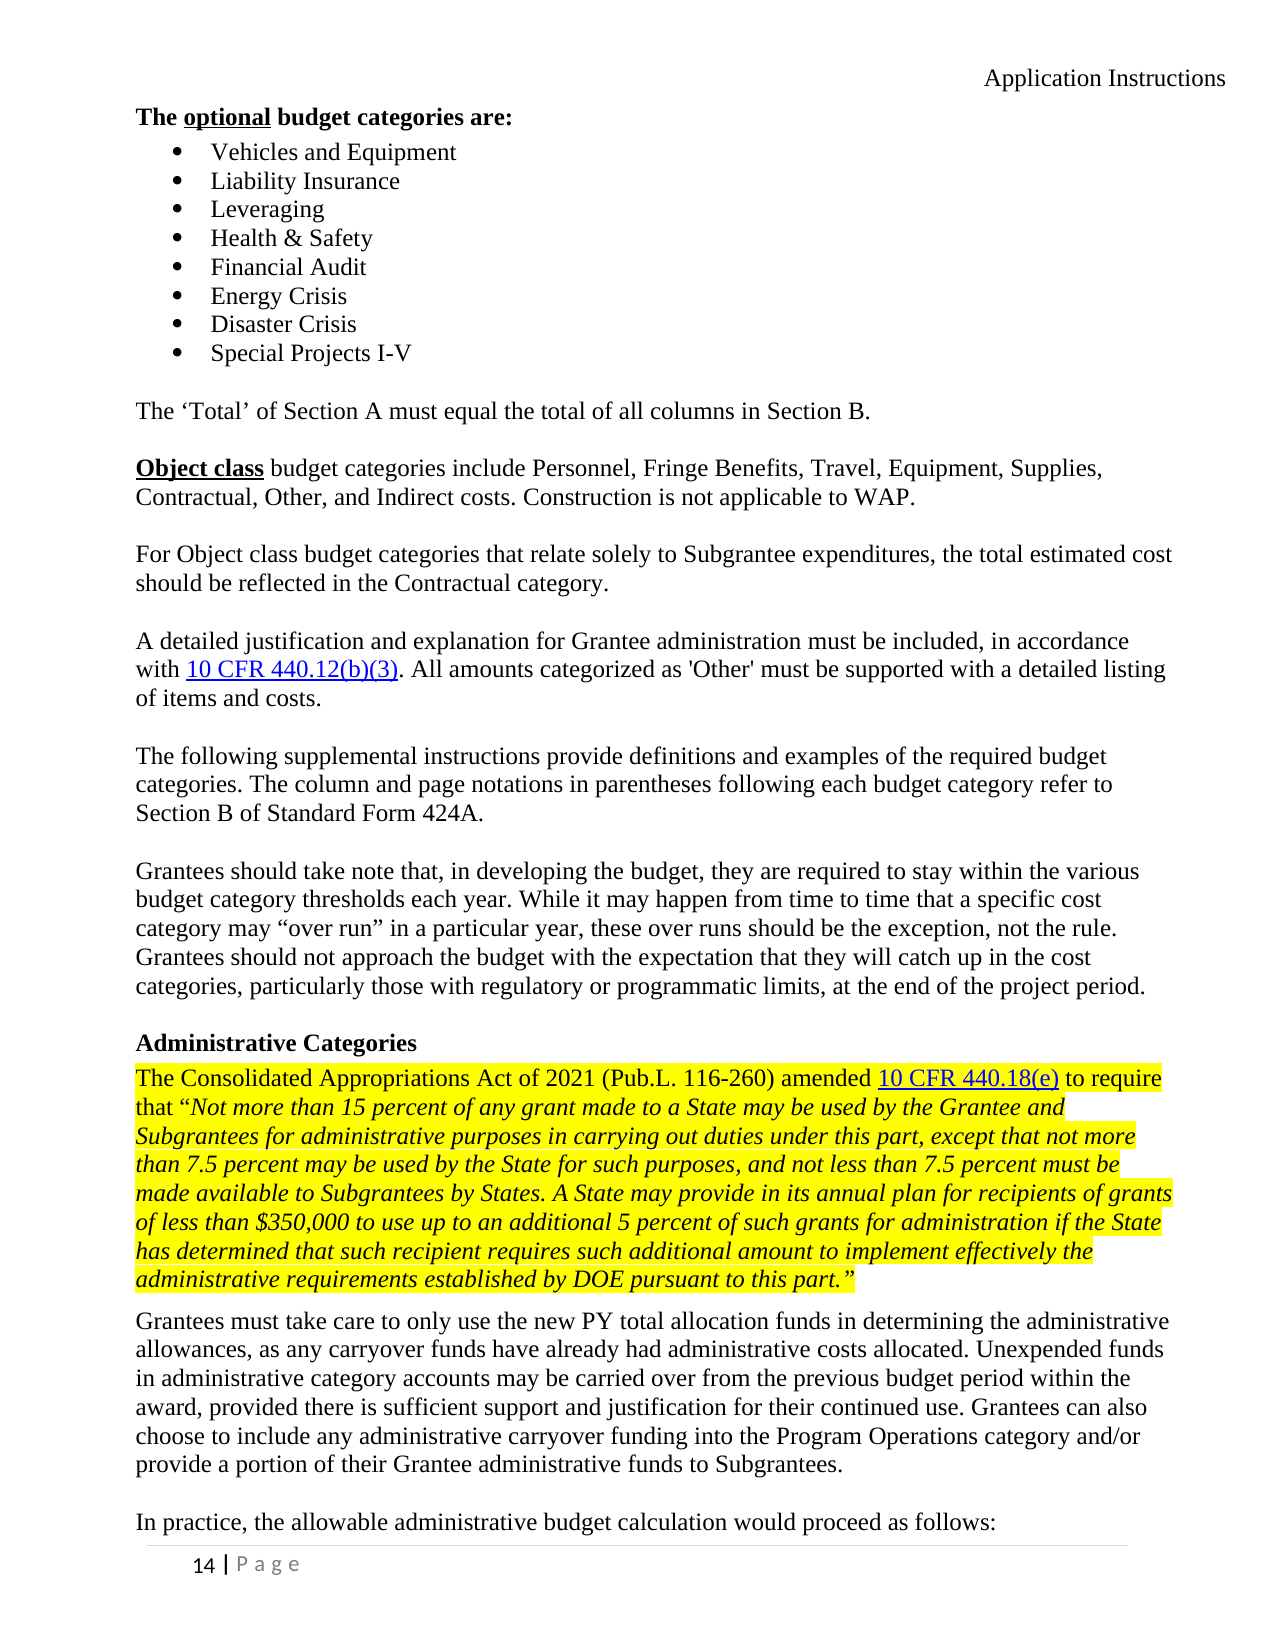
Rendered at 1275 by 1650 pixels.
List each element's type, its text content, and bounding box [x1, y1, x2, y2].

text A detailed justification and explanation for Grantee administration must be included, in accordance with 10 CFR 440.12(b)(3). All amounts categorized as 'Other' must be supported with a detailed listing of items and costs. [135, 626, 1179, 712]
text The optional budget categories are: [135, 102, 1179, 131]
text The ‘Total’ of Section A must equal the total of all columns in Section B. [135, 396, 1179, 424]
list Leveraging [173, 194, 1179, 223]
list Energy Crisis [173, 281, 1179, 309]
list Liability Insurance [173, 166, 1179, 194]
text Administrative Categories [135, 1028, 1179, 1057]
list Vehicles and Equipment [173, 137, 1179, 166]
list Financial Audit [173, 252, 1179, 281]
list Health & Safety [173, 223, 1179, 252]
text Object class budget categories include Personnel, Fringe Benefits, Travel, Equipment, Supplies, Contractual, Other, and Indirect costs. Construction is not applicable to WAP. [135, 453, 1179, 511]
text The following supplemental instructions provide definitions and examples of the required budget categories. The column and page notations in parentheses following each budget category refer to Section B of Standard Form 424A. [135, 741, 1179, 827]
text Grantees should take note that, in developing the budget, they are required to stay within the various budget category thresholds each year. While it may happen from time to time that a specific cost category may “over run” in a particular year, these over runs should be the exception, not the rule. Grantees should not approach the budget with the expectation that they will catch up in the cost categories, particularly those with regulatory or programmatic limits, at the end of the project period. [135, 856, 1179, 999]
text For Object class budget categories that relate solely to Subgrantee expenditures, the total estimated cost should be reflected in the Contractual category. [135, 539, 1179, 597]
text In practice, the allowable administrative budget calculation would proceed as follows: [135, 1507, 1179, 1536]
text Grantees must take care to only use the new PY total allocation funds in determining the administrative allowances, as any carryover funds have already had administrative costs allocated. Unexpended funds in administrative category accounts may be carried over from the previous budget period within the award, provided there is sufficient support and justification for their continued use. Grantees can also choose to include any administrative carryover funding into the Program Operations category and/or provide a portion of their Grantee administrative funds to Subgrantees. [135, 1306, 1179, 1478]
text The Consolidated Appropriations Act of 2021 (Pub.L. 116-260) amended 10 CFR 440.18(e) to require that “Not more than 15 percent of any grant made to a State may be used by the Grantee and Subgrantees for administrative purposes in carrying out duties under this part, except that not more than 7.5 percent may be used by the State for such purposes, and not less than 7.5 percent must be made available to Subgrantees by States. A State may provide in its annual plan for recipients of grants of less than $350,000 to use up to an additional 5 percent of such grants for administration if the State has determined that such recipient requires such additional amount to implement effectively the administrative requirements established by DOE pursuant to this part.” [135, 1063, 1179, 1293]
list Special Projects I-V [173, 338, 1179, 367]
list Disaster Crisis [173, 309, 1179, 338]
